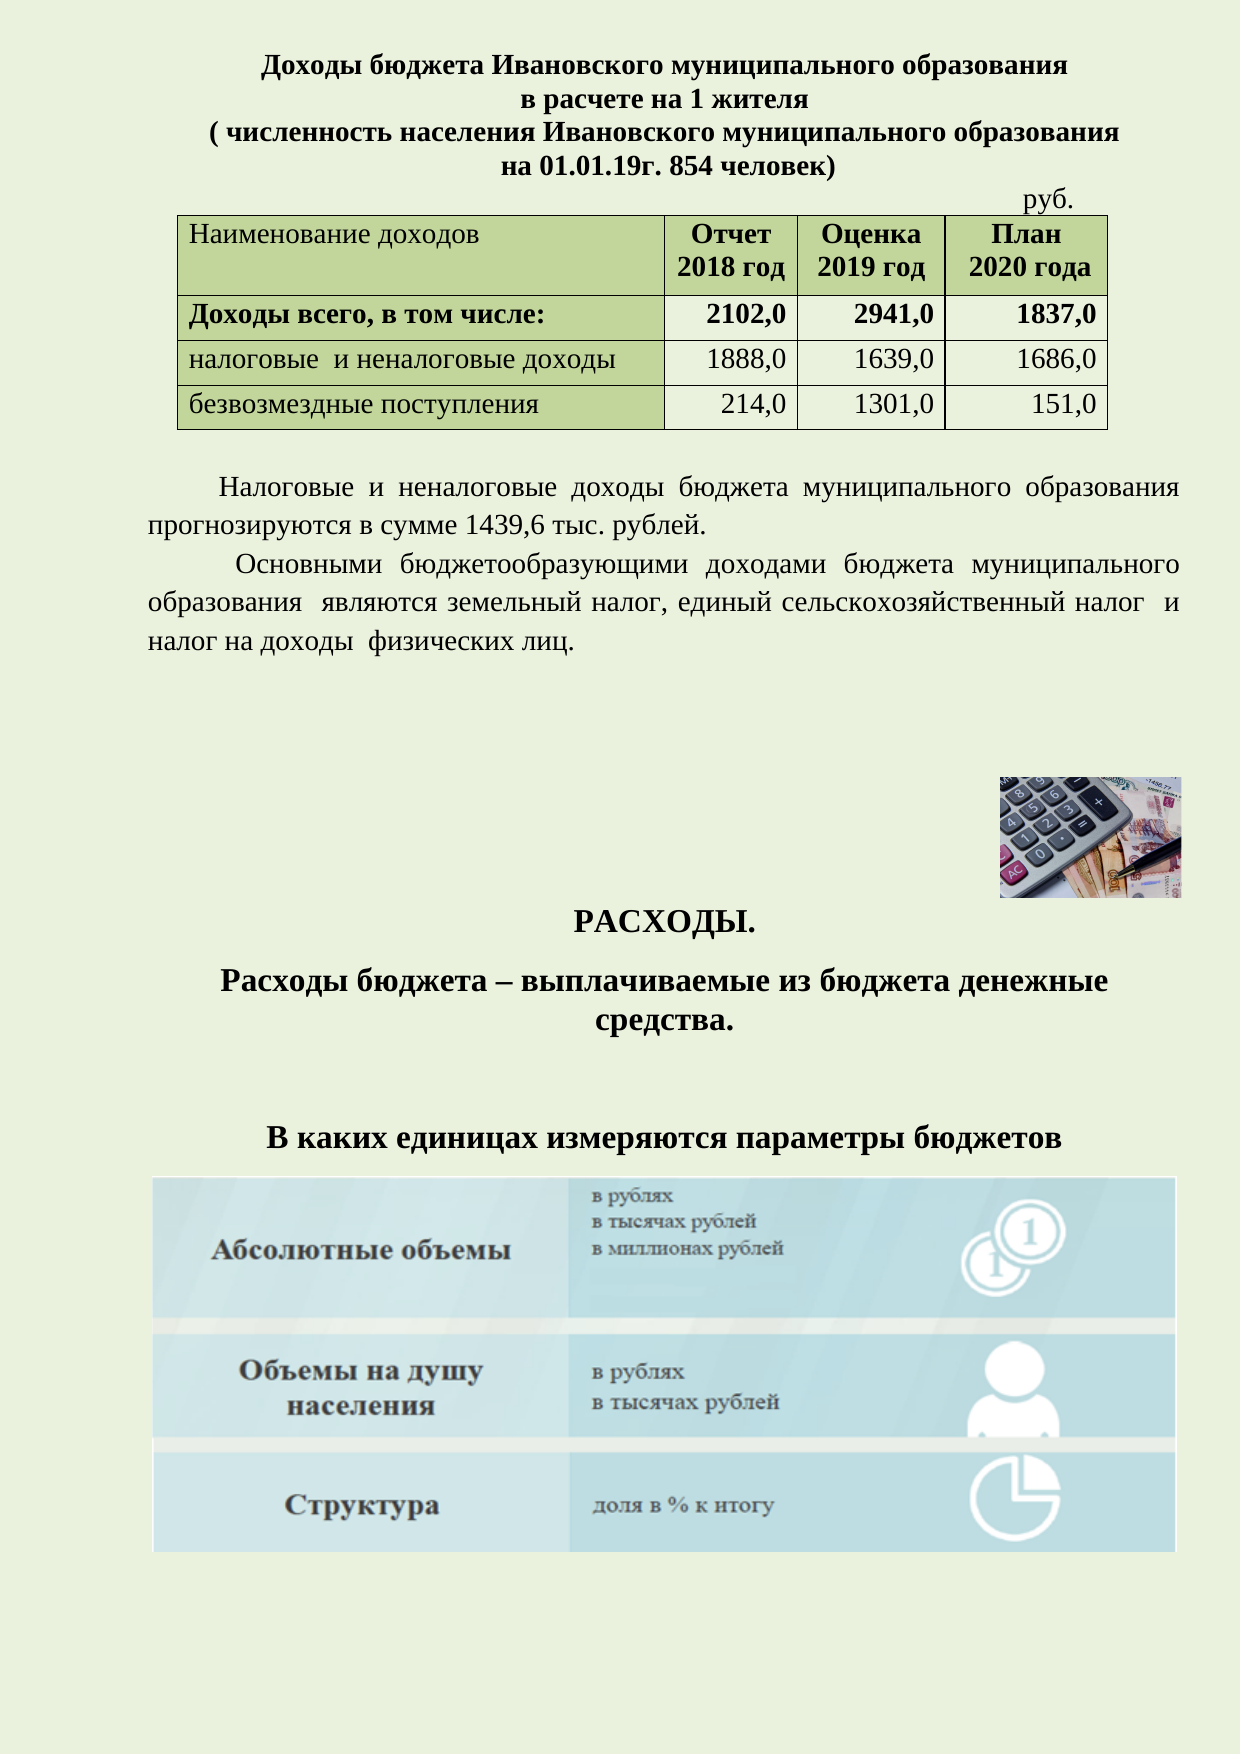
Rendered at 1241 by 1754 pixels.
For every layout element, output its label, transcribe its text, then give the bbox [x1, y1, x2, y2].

table_cell безвозмездные поступления [178, 386, 664, 429]
table_cell 1686,0 [946, 341, 1107, 385]
table_cell 2102,0 [665, 296, 797, 340]
text на 01.01.19г. 854 человек) [148, 148, 1181, 181]
text РАСХОДЫ. [148, 901, 1181, 940]
table_cell 1888,0 [665, 341, 797, 385]
table_header Наименование доходов [178, 216, 664, 295]
table_cell налоговые и неналоговые доходы [178, 341, 664, 385]
table_cell 151,0 [946, 386, 1107, 429]
text руб. [148, 181, 1181, 215]
text Основными бюджетообразующими доходами бюджета муниципального образования являются земельный налог, единый сельскохозяйственный налог и налог на доходы физических лиц. [148, 546, 1181, 656]
table_cell Доходы всего, в том числе: [178, 296, 664, 340]
text в расчете на 1 жителя [148, 81, 1181, 114]
table_cell 1301,0 [798, 386, 944, 429]
table_cell 1639,0 [798, 341, 944, 385]
text Налоговые и неналоговые доходы бюджета муниципального образования прогнозируются в сумме 1439,6 тыс. рублей. [148, 469, 1181, 541]
table_cell 1837,0 [946, 296, 1107, 340]
table_cell 214,0 [665, 386, 797, 429]
text Расходы бюджета – выплачиваемые из бюджета денежные средства. [148, 961, 1181, 1037]
text ( численность населения Ивановского муниципального образования [148, 114, 1181, 148]
table_header План 2020 года [946, 216, 1107, 295]
text В каких единицах измеряются параметры бюджетов [148, 1117, 1181, 1156]
table_header Оценка 2019 год [798, 216, 944, 295]
table_cell 2941,0 [798, 296, 944, 340]
table_header Отчет 2018 год [665, 216, 797, 295]
text Доходы бюджета Ивановского муниципального образования [148, 47, 1181, 81]
picture [1000, 777, 1182, 898]
picture [152, 1176, 1177, 1552]
